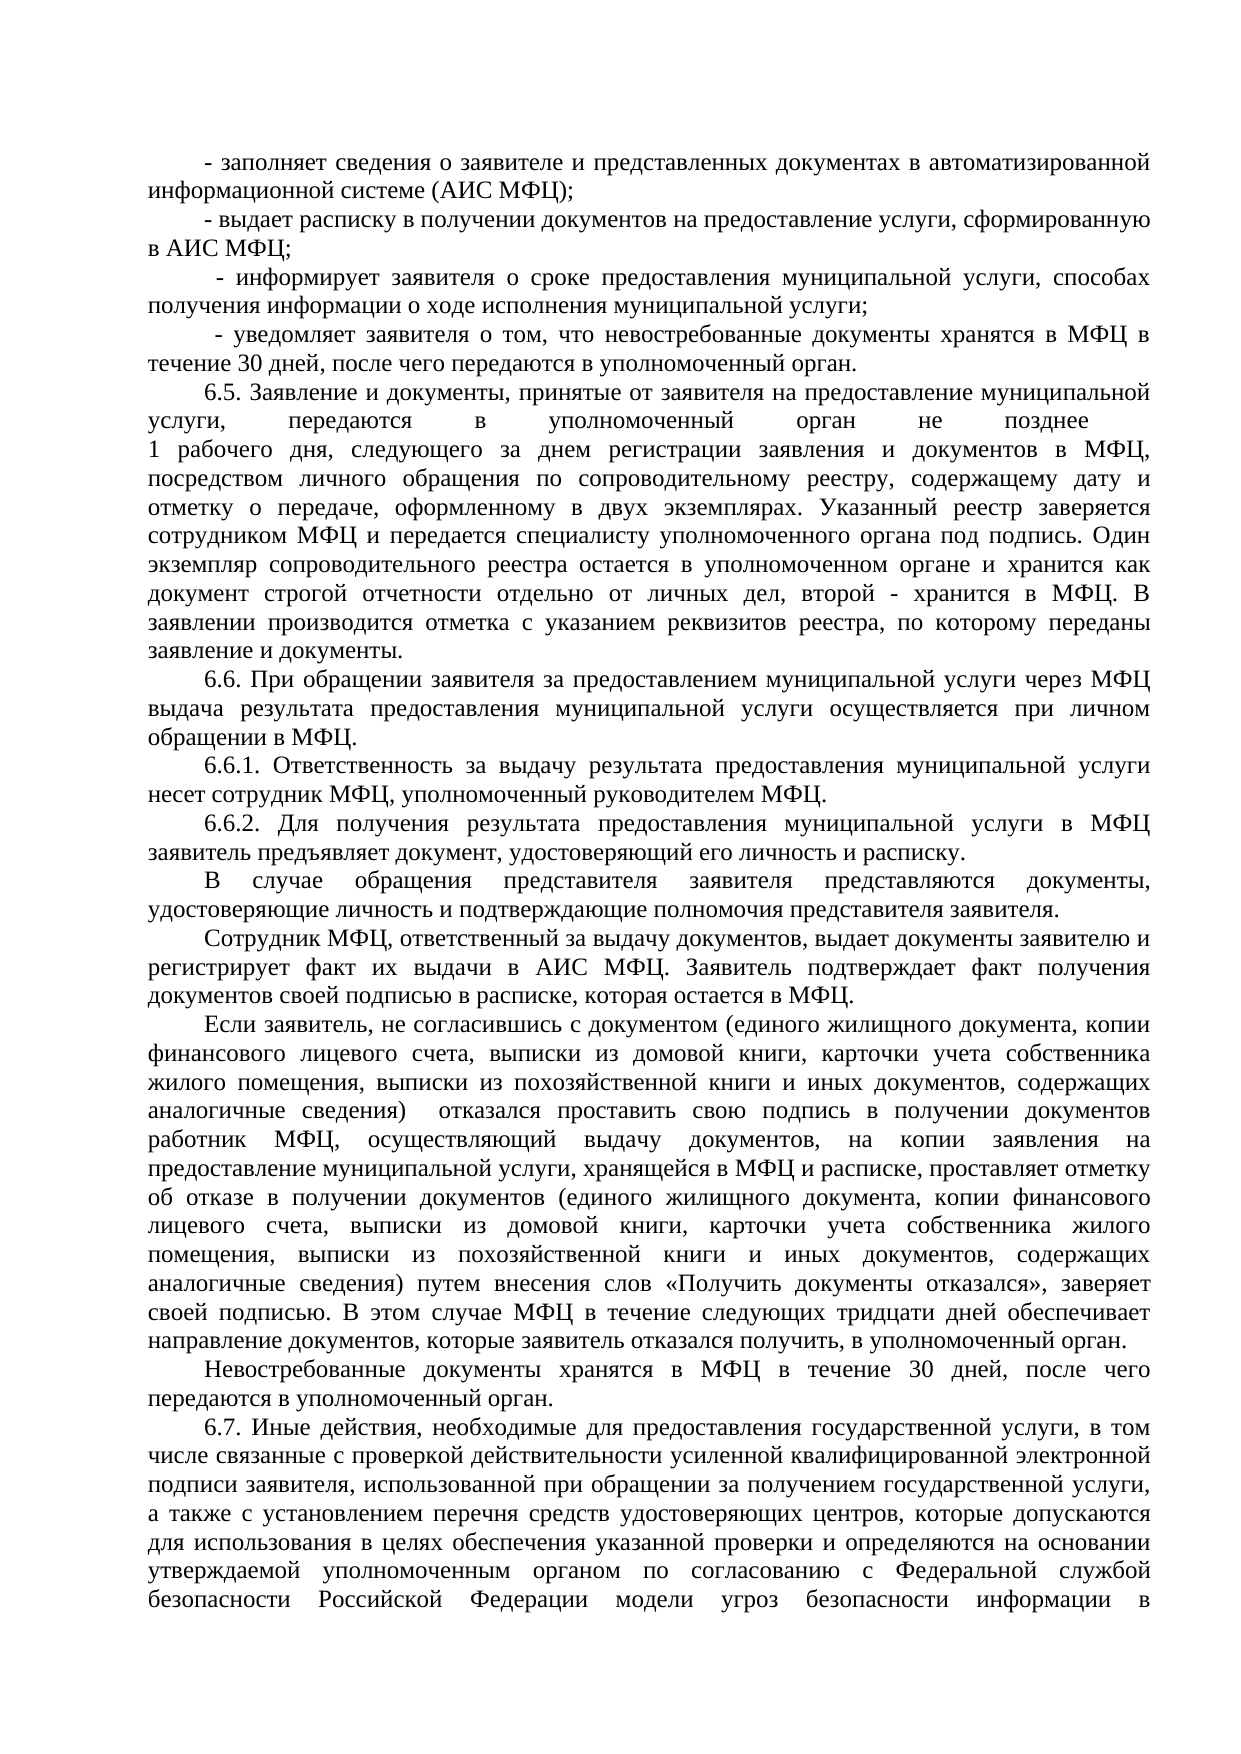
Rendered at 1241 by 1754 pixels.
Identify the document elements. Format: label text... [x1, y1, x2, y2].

text - уведомляет заявителя о том, что невостребованные документы хранятся в МФЦ в течение 30 дней, после чего передаются в уполномоченный орган. [148, 319, 1152, 377]
text В случае обращения представителя заявителя представляются документы, удостоверяющие личность и подтверждающие полномочия представителя заявителя. [148, 866, 1152, 923]
text Невостребованные документы хранятся в МФЦ в течение 30 дней, после чего передаются в уполномоченный орган. [148, 1354, 1152, 1412]
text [148, 1412, 1152, 1613]
text 6.6. При обращении заявителя за предоставлением муниципальной услуги через МФЦ выдача результата предоставления муниципальной услуги осуществляется при личном обращении в МФЦ. [148, 664, 1152, 751]
text 6.5. Заявление и документы, принятые от заявителя на предоставление муниципальной услуги, передаются в уполномоченный орган не позднее 1 рабочего дня, следующего за днем регистрации заявления и документов в МФЦ, посредством личного обращения по сопроводительному реестру, содержащему дату и отметку о передаче, оформленному в двух экземплярах. Указанный реестр заверяется сотрудником МФЦ и передается специалисту уполномоченного органа под подпись. Один экземпляр сопроводительного реестра остается в уполномоченном органе и хранится как документ строгой отчетности отдельно от личных дел, второй - хранится в МФЦ. В заявлении производится отметка с указанием реквизитов реестра, по которому переданы заявление и документы. [148, 377, 1152, 664]
text - выдает расписку в получении документов на предоставление услуги, сформированную в АИС МФЦ; [148, 204, 1152, 262]
text 6.6.2. Для получения результата предоставления муниципальной услуги в МФЦ заявитель предъявляет документ, удостоверяющий его личность и расписку. [148, 808, 1152, 866]
text Если заявитель, не согласившись с документом (единого жилищного документа, копии финансового лицевого счета, выписки из домовой книги, карточки учета собственника жилого помещения, выписки из похозяйственной книги и иных документов, содержащих аналогичные сведения) отказался проставить свою подпись в получении документов работник МФЦ, осуществляющий выдачу документов, на копии заявления на предоставление муниципальной услуги, хранящейся в МФЦ и расписке, проставляет отметку об отказе в получении документов (единого жилищного документа, копии финансового лицевого счета, выписки из домовой книги, карточки учета собственника жилого помещения, выписки из похозяйственной книги и иных документов, содержащих аналогичные сведения) путем внесения слов «Получить документы отказался», заверяет своей подписью. В этом случае МФЦ в течение следующих тридцати дней обеспечивает направление документов, которые заявитель отказался получить, в уполномоченный орган. [148, 1009, 1152, 1354]
text - информирует заявителя о сроке предоставления муниципальной услуги, способах получения информации о ходе исполнения муниципальной услуги; [148, 262, 1152, 319]
text - заполняет сведения о заявителе и представленных документах в автоматизированной информационной системе (АИС МФЦ); [148, 147, 1152, 204]
text 6.6.1. Ответственность за выдачу результата предоставления муниципальной услуги несет сотрудник МФЦ, уполномоченный руководителем МФЦ. [148, 751, 1152, 808]
text Сотрудник МФЦ, ответственный за выдачу документов, выдает документы заявителю и регистрирует факт их выдачи в АИС МФЦ. Заявитель подтверждает факт получения документов своей подписью в расписке, которая остается в МФЦ. [148, 923, 1152, 1009]
